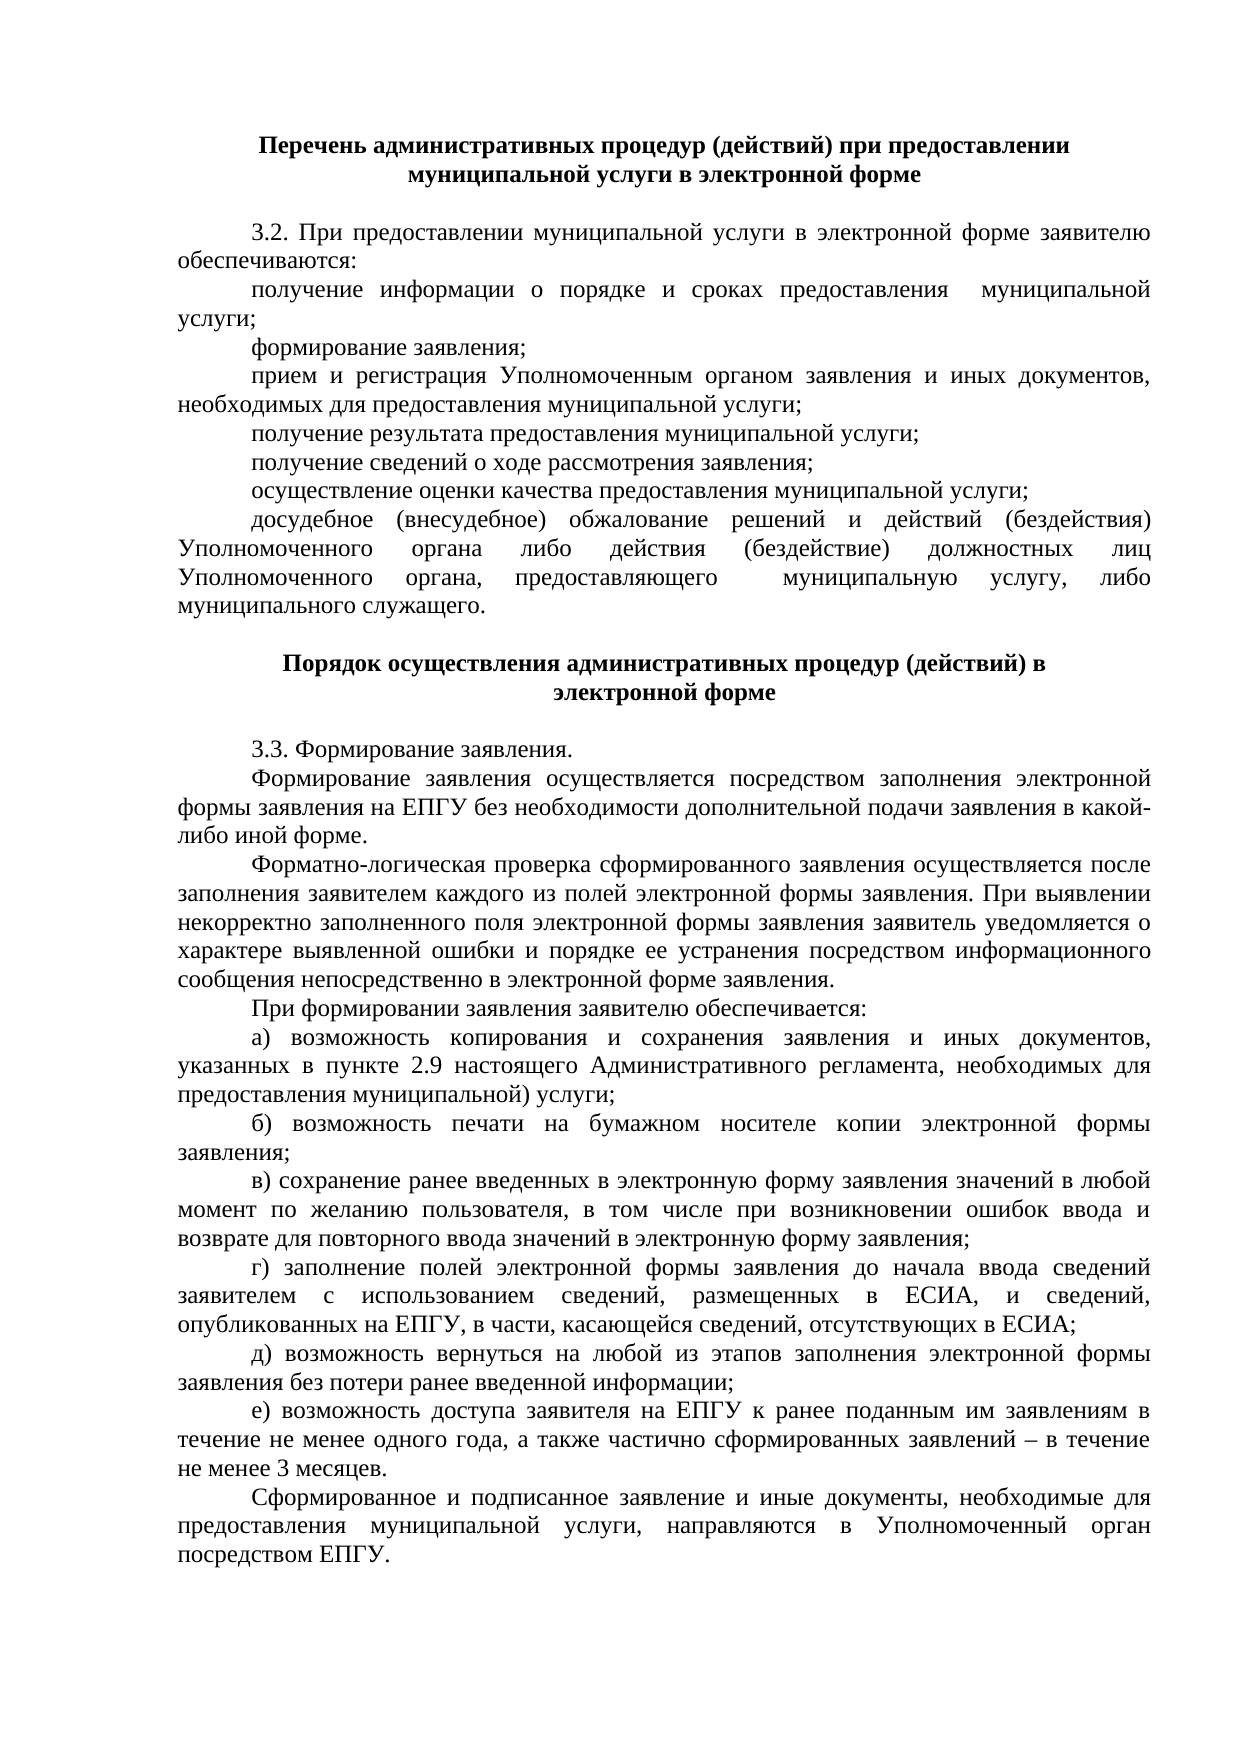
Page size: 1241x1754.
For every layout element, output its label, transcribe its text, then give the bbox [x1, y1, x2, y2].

text электронной форме [177, 677, 1152, 706]
text При формировании заявления заявителю обеспечивается: [177, 993, 1152, 1022]
text формирование заявления; [177, 332, 1152, 361]
text Порядок осуществления административных процедур (действий) в [177, 648, 1152, 677]
text прием и регистрация Уполномоченным органом заявления и иных документов, необходимых для предоставления муниципальной услуги; [177, 361, 1152, 418]
text е) возможность доступа заявителя на ЕПГУ к ранее поданным им заявлениям в течение не менее одного года, а также частично сформированных заявлений – в течение не менее 3 месяцев. [177, 1396, 1152, 1482]
text б) возможность печати на бумажном носителе копии электронной формы заявления; [177, 1108, 1152, 1166]
text осуществление оценки качества предоставления муниципальной услуги; [177, 476, 1152, 504]
text досудебное (внесудебное) обжалование решений и действий (бездействия) Уполномоченного органа либо действия (бездействие) должностных лиц Уполномоченного органа, предоставляющего муниципальную услугу, либо муниципального служащего. [177, 504, 1152, 619]
text муниципальной услуги в электронной форме [177, 159, 1152, 188]
text получение сведений о ходе рассмотрения заявления; [177, 447, 1152, 476]
text 3.2. При предоставлении муниципальной услуги в электронной форме заявителю обеспечиваются: [177, 217, 1152, 274]
text д) возможность вернуться на любой из этапов заполнения электронной формы заявления без потери ранее введенной информации; [177, 1338, 1152, 1396]
text 3.3. Формирование заявления. [177, 734, 1152, 763]
text Перечень административных процедур (действий) при предоставлении [177, 131, 1152, 159]
text Формирование заявления осуществляется посредством заполнения электронной формы заявления на ЕПГУ без необходимости дополнительной подачи заявления в какой-либо иной форме. [177, 763, 1152, 849]
text получение результата предоставления муниципальной услуги; [177, 418, 1152, 447]
text Форматно-логическая проверка сформированного заявления осуществляется после заполнения заявителем каждого из полей электронной формы заявления. При выявлении некорректно заполненного поля электронной формы заявления заявитель уведомляется о характере выявленной ошибки и порядке ее устранения посредством информационного сообщения непосредственно в электронной форме заявления. [177, 849, 1152, 993]
text получение информации о порядке и сроках предоставления муниципальной услуги; [177, 274, 1152, 332]
text г) заполнение полей электронной формы заявления до начала ввода сведений заявителем с использованием сведений, размещенных в ЕСИА, и сведений, опубликованных на ЕПГУ, в части, касающейся сведений, отсутствующих в ЕСИА; [177, 1252, 1152, 1338]
text а) возможность копирования и сохранения заявления и иных документов, указанных в пункте 2.9 настоящего Административного регламента, необходимых для предоставления муниципальной) услуги; [177, 1022, 1152, 1108]
text Сформированное и подписанное заявление и иные документы, необходимые для предоставления муниципальной услуги, направляются в Уполномоченный орган посредством ЕПГУ. [177, 1482, 1152, 1568]
text в) сохранение ранее введенных в электронную форму заявления значений в любой момент по желанию пользователя, в том числе при возникновении ошибок ввода и возврате для повторного ввода значений в электронную форму заявления; [177, 1166, 1152, 1252]
